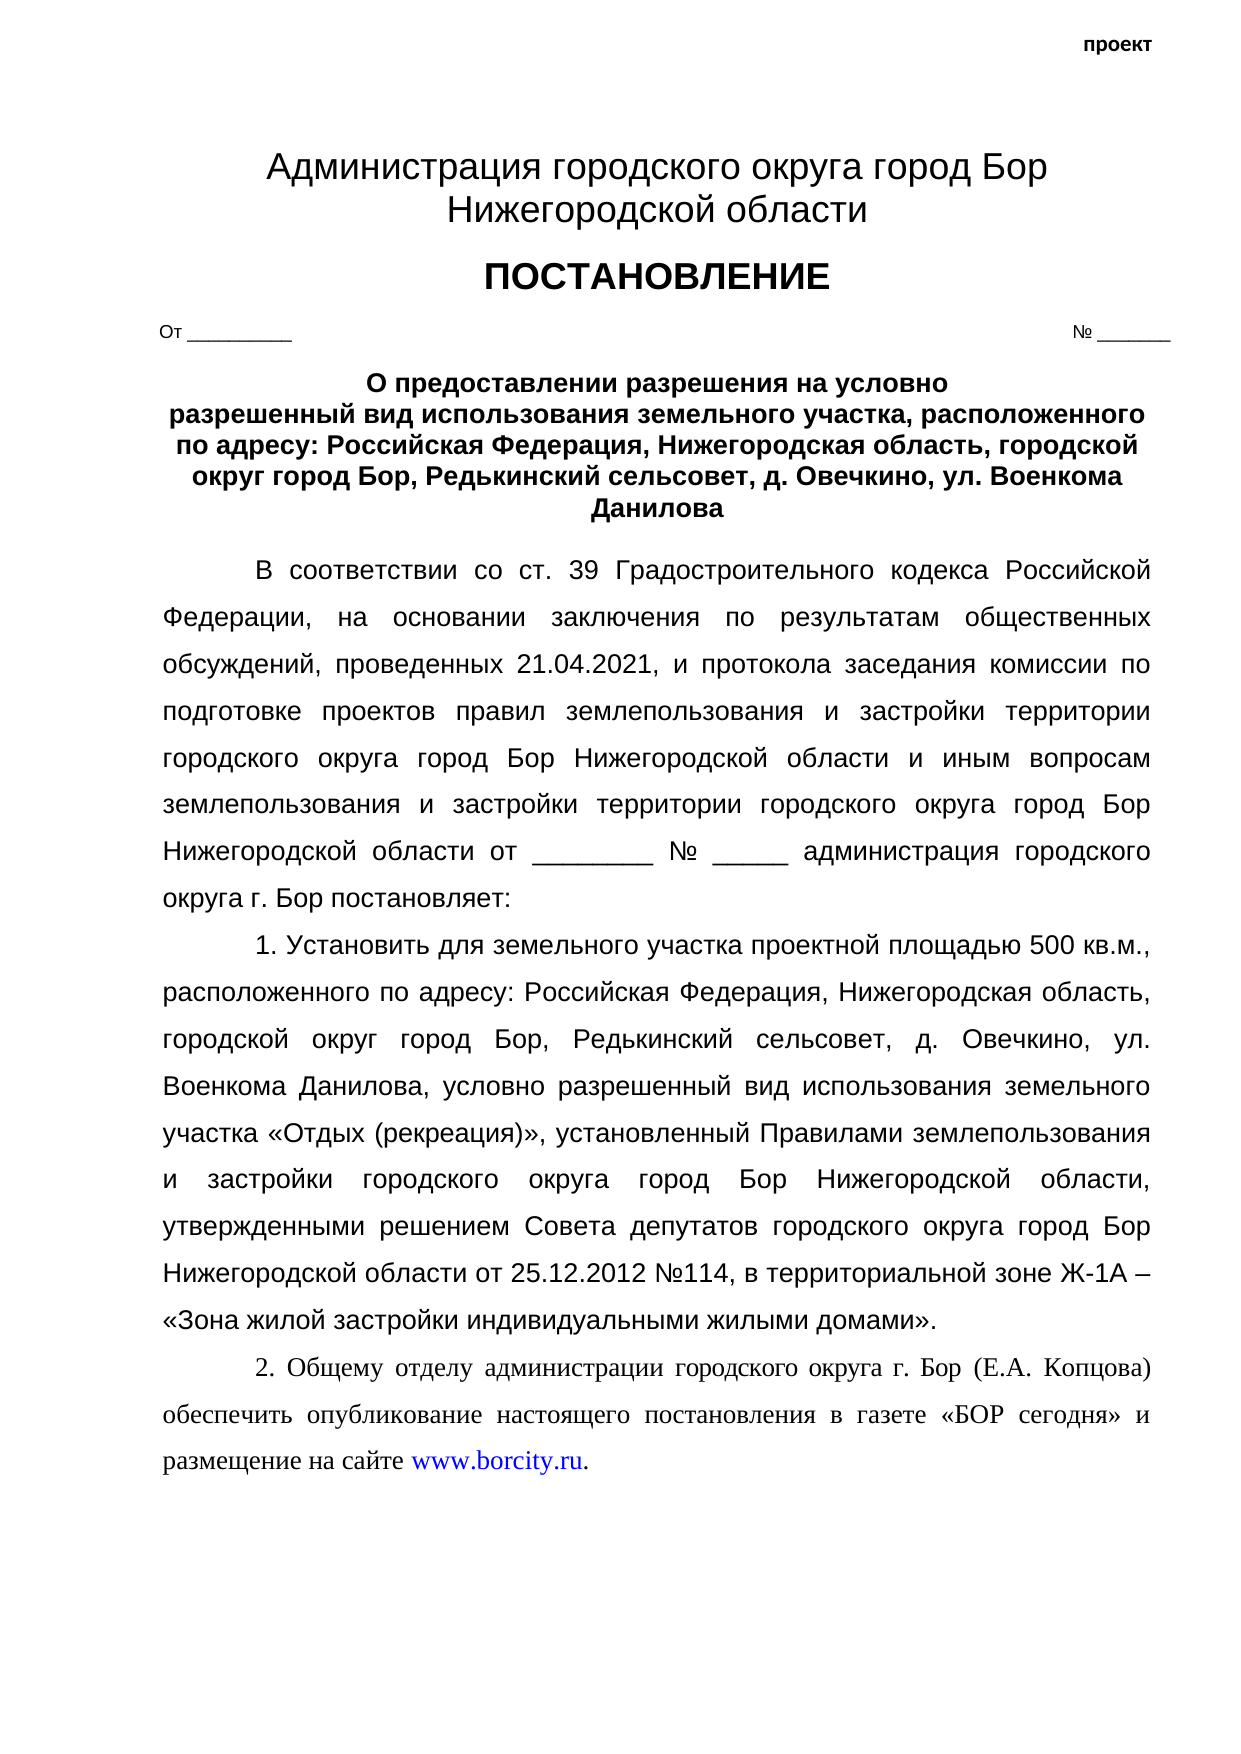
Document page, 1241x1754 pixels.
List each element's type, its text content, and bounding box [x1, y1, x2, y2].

table_header № _______ [631, 321, 1181, 343]
text 2. Общему отделу администрации городского округа г. Бор (Е.А. Копцова) обеспечить опубликование настоящего постановления в газете «БОР сегодня» и размещение на сайте www.borcity.ru. [162, 1351, 1152, 1476]
table_header От __________ [148, 321, 631, 343]
text Нижегородской области [162, 187, 1152, 230]
text ПОСТАНОВЛЕНИЕ [162, 254, 1152, 297]
text В соответствии со ст. 39 Градостроительного кодекса Российской Федерации, на основании заключения по результатам общественных обсуждений, проведенных 21.04.2021, и протокола заседания комиссии по подготовке проектов правил землепользования и застройки территории городского округа город Бор Нижегородской области и иным вопросам землепользования и застройки территории городского округа город Бор Нижегородской области от ________ № _____ администрация городского округа г. Бор постановляет: [162, 554, 1152, 913]
table_header О предоставлении разрешения на условно разрешенный вид использования земельного участка, расположенного по адресу: Российская Федерация, Нижегородская область, городской округ город Бор, Редькинский сельсовет, д. Овечкино, ул. Военкома Данилова [148, 367, 1167, 523]
text 1. Установить для земельного участка проектной площадью 500 кв.м., расположенного по адресу: Российская Федерация, Нижегородская область, городской округ город Бор, Редькинский сельсовет, д. Овечкино, ул. Военкома Данилова, условно разрешенный вид использования земельного участка «Отдых (рекреация)», установленный Правилами землепользования и застройки городского округа город Бор Нижегородской области, утвержденными решением Совета депутатов городского округа город Бор Нижегородской области от 25.12.2012 №114, в территориальной зоне Ж-1А – «Зона жилой застройки индивидуальными жилыми домами». [162, 929, 1152, 1335]
text проект [162, 29, 1152, 58]
text Администрация городского округа город Бор [162, 144, 1152, 187]
